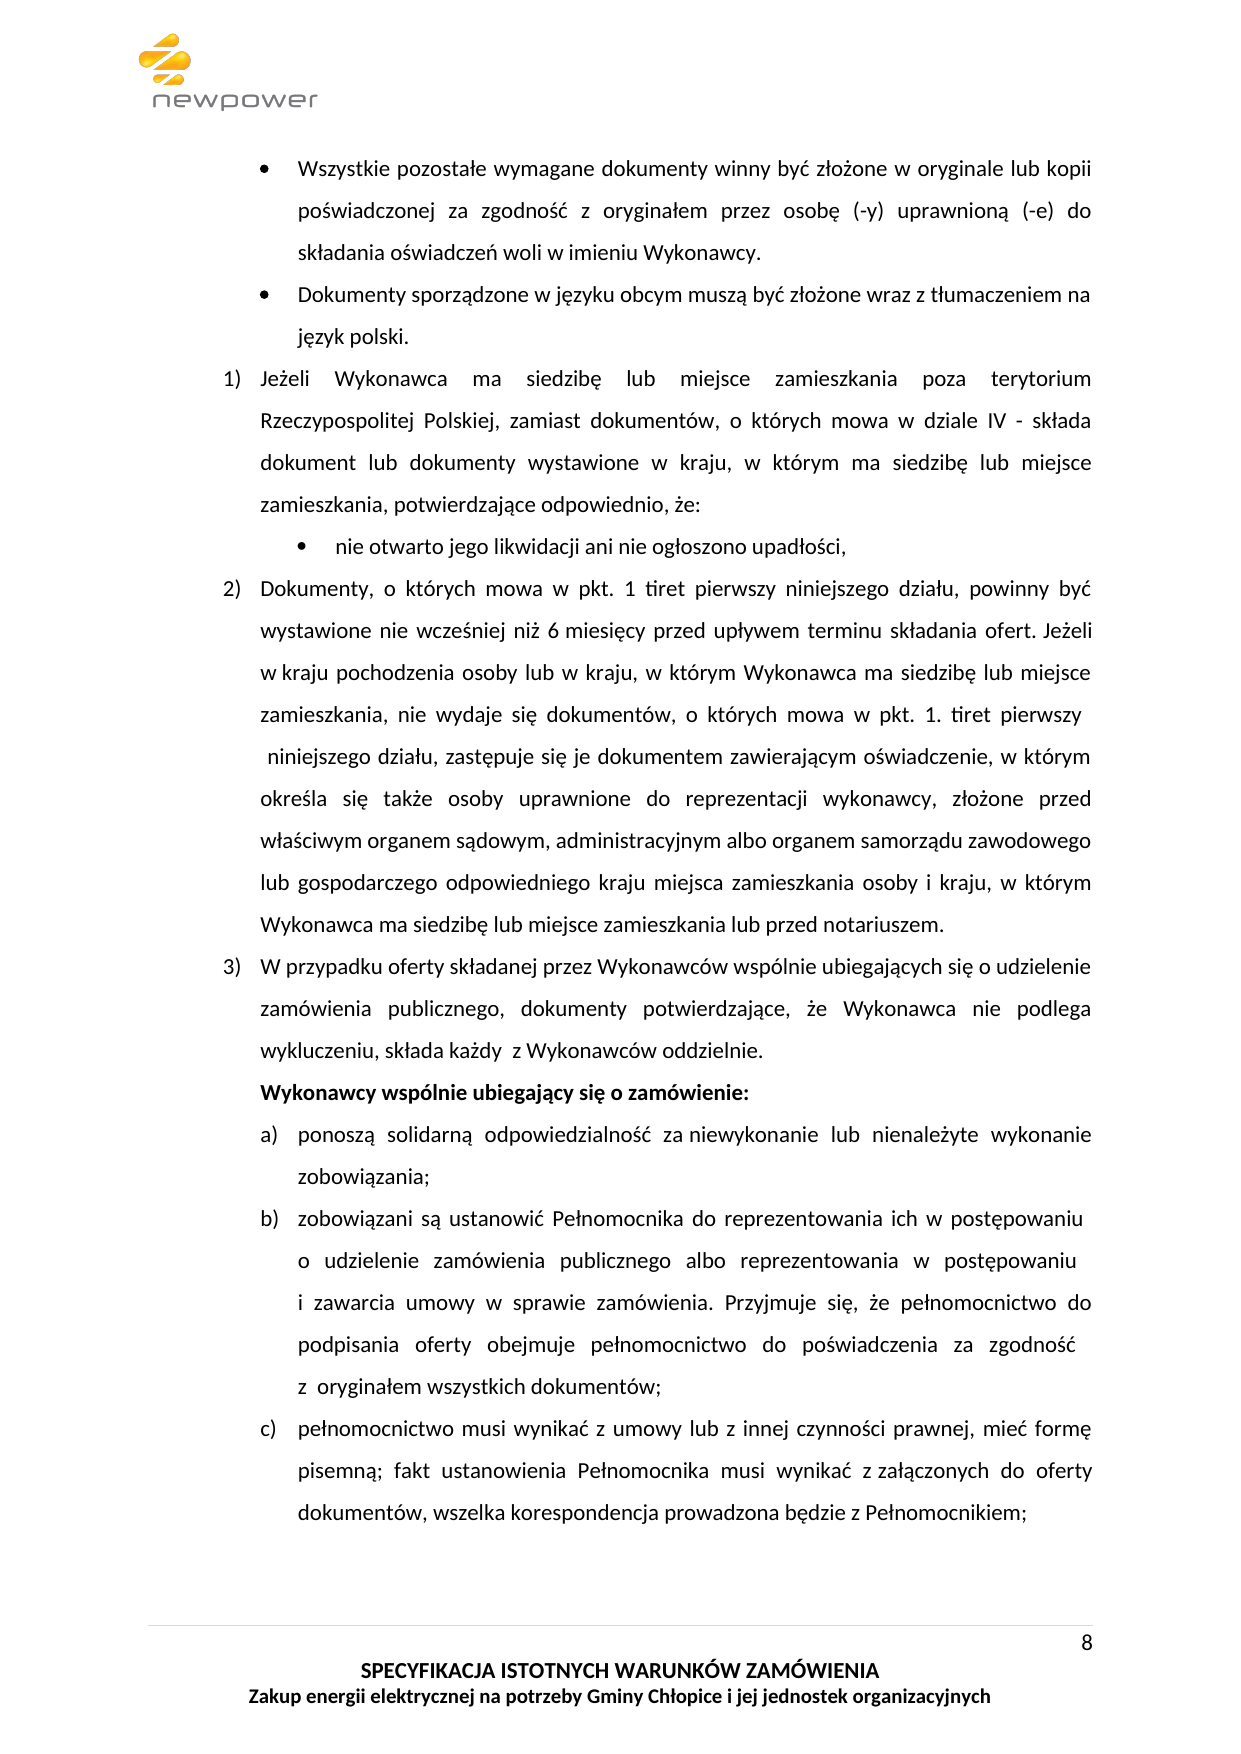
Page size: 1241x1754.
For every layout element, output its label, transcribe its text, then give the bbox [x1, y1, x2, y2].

list pełnomocnictwo musi wynikać z umowy lub z innej czynności prawnej, mieć formę pisemną; fakt ustanowienia Pełnomocnika musi wynikać z załączonych do oferty dokumentów, wszelka korespondencja prowadzona będzie z Pełnomocnikiem; [260, 1414, 1093, 1526]
list W przypadku oferty składanej przez Wykonawców wspólnie ubiegających się o udzielenie zamówienia publicznego, dokumenty potwierdzające, że Wykonawca nie podlega wykluczeniu, składa każdy z Wykonawców oddzielnie. [223, 952, 1093, 1064]
list ponoszą solidarną odpowiedzialność za niewykonanie lub nienależyte wykonanie zobowiązania; [260, 1120, 1093, 1190]
list zobowiązani są ustanowić Pełnomocnika do reprezentowania ich w postępowaniu o udzielenie zamówienia publicznego albo reprezentowania w postępowaniu i zawarcia umowy w sprawie zamówienia. Przyjmuje się, że pełnomocnictwo do podpisania oferty obejmuje pełnomocnictwo do poświadczenia za zgodność z oryginałem wszystkich dokumentów; [260, 1204, 1093, 1400]
picture [126, 17, 330, 124]
list Wszystkie pozostałe wymagane dokumenty winny być złożone w oryginale lub kopii poświadczonej za zgodność z oryginałem przez osobę (-y) uprawnioną (-e) do składania oświadczeń woli w imieniu Wykonawcy. [260, 154, 1093, 266]
list Dokumenty, o których mowa w pkt. 1 tiret pierwszy niniejszego działu, powinny być wystawione nie wcześniej niż 6 miesięcy przed upływem terminu składania ofert. Jeżeli w kraju pochodzenia osoby lub w kraju, w którym Wykonawca ma siedzibę lub miejsce zamieszkania, nie wydaje się dokumentów, o których mowa w pkt. 1. tiret pierwszy niniejszego działu, zastępuje się je dokumentem zawierającym oświadczenie, w którym określa się także osoby uprawnione do reprezentacji wykonawcy, złożone przed właściwym organem sądowym, administracyjnym albo organem samorządu zawodowego lub gospodarczego odpowiedniego kraju miejsca zamieszkania osoby i kraju, w którym Wykonawca ma siedzibę lub miejsce zamieszkania lub przed notariuszem. [223, 574, 1093, 938]
list Jeżeli Wykonawca ma siedzibę lub miejsce zamieszkania poza terytorium Rzeczypospolitej Polskiej, zamiast dokumentów, o których mowa w dziale IV - składa dokument lub dokumenty wystawione w kraju, w którym ma siedzibę lub miejsce zamieszkania, potwierdzające odpowiednio, że: [223, 364, 1093, 518]
list Wykonawcy wspólnie ubiegający się o zamówienie: [260, 1078, 1093, 1106]
list nie otwarto jego likwidacji ani nie ogłoszono upadłości, [298, 532, 1093, 560]
list Dokumenty sporządzone w języku obcym muszą być złożone wraz z tłumaczeniem na język polski. [260, 280, 1093, 350]
